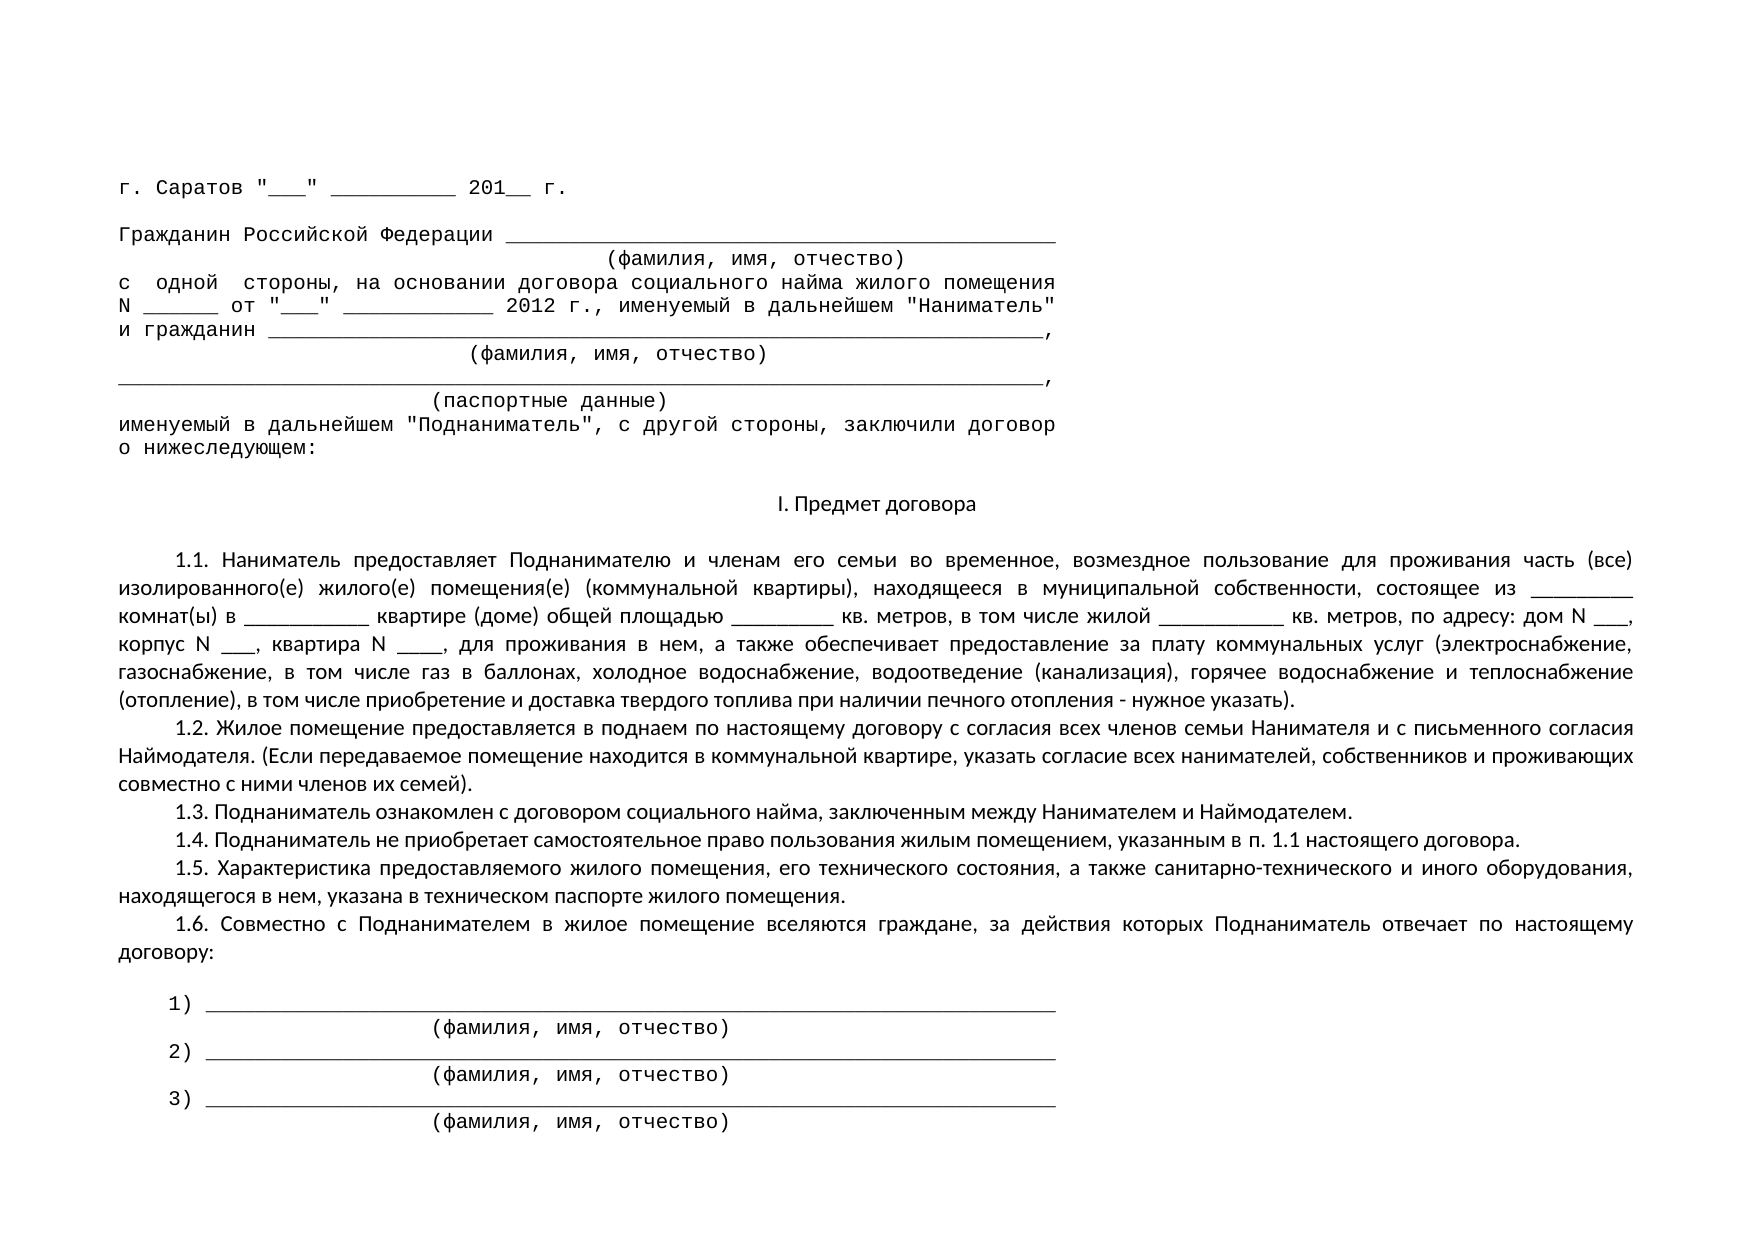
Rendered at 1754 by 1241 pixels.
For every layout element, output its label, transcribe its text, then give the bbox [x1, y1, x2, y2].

text 1.2. Жилое помещение предоставляется в поднаем по настоящему договору с согласия всех членов семьи Нанимателя и с письменного согласия Наймодателя. (Если передаваемое помещение находится в коммунальной квартире, указать согласие всех нанимателей, собственников и проживающих совместно с ними членов их семей). [118, 713, 1636, 797]
text г. Саратов "___" __________ 201__ г. [118, 177, 1636, 201]
text 1.1. Наниматель предоставляет Поднанимателю и членам его семьи во временное, возмездное пользование для проживания часть (все) изолированного(е) жилого(е) помещения(е) (коммунальной квартиры), находящееся в муниципальной собственности, состоящее из _________ комнат(ы) в ___________ квартире (доме) общей площадью _________ кв. метров, в том числе жилой ___________ кв. метров, по адресу: дом N ___, корпус N ___, квартира N ____, для проживания в нем, а также обеспечивает предоставление за плату коммунальных услуг (электроснабжение, газоснабжение, в том числе газ в баллонах, холодное водоснабжение, водоотведение (канализация), горячее водоснабжение и теплоснабжение (отопление), в том числе приобретение и доставка твердого топлива при наличии печного отопления - нужное указать). [118, 545, 1636, 713]
text 2) ____________________________________________________________________ [118, 1041, 1636, 1064]
text 1.4. Поднаниматель не приобретает самостоятельное право пользования жилым помещением, указанным в п. 1.1 настоящего договора. [118, 825, 1636, 853]
text (фамилия, имя, отчество) [118, 248, 1636, 272]
text 1) ____________________________________________________________________ [118, 993, 1636, 1017]
text (фамилия, имя, отчество) [118, 1017, 1636, 1041]
text 1.6. Совместно с Поднанимателем в жилое помещение вселяются граждане, за действия которых Поднаниматель отвечает по настоящему договору: [118, 909, 1636, 965]
text I. Предмет договора [118, 489, 1636, 517]
text о нижеследующем: [118, 437, 1636, 461]
text (паспортные данные) [118, 390, 1636, 414]
text с одной стороны, на основании договора социального найма жилого помещения [118, 272, 1636, 295]
text (фамилия, имя, отчество) [118, 1112, 1636, 1135]
text N ______ от "___" ____________ 2012 г., именуемый в дальнейшем "Наниматель" [118, 295, 1636, 319]
text именуемый в дальнейшем "Поднаниматель", с другой стороны, заключили договор [118, 414, 1636, 437]
text и гражданин ______________________________________________________________, [118, 319, 1636, 343]
text Гражданин Российской Федерации ____________________________________________ [118, 224, 1636, 248]
text 1.3. Поднаниматель ознакомлен с договором социального найма, заключенным между Нанимателем и Наймодателем. [118, 797, 1636, 825]
text (фамилия, имя, отчество) [118, 343, 1636, 366]
text 1.5. Характеристика предоставляемого жилого помещения, его технического состояния, а также санитарно-технического и иного оборудования, находящегося в нем, указана в техническом паспорте жилого помещения. [118, 853, 1636, 909]
text (фамилия, имя, отчество) [118, 1064, 1636, 1088]
text 3) ____________________________________________________________________ [118, 1088, 1636, 1112]
text __________________________________________________________________________, [118, 366, 1636, 390]
